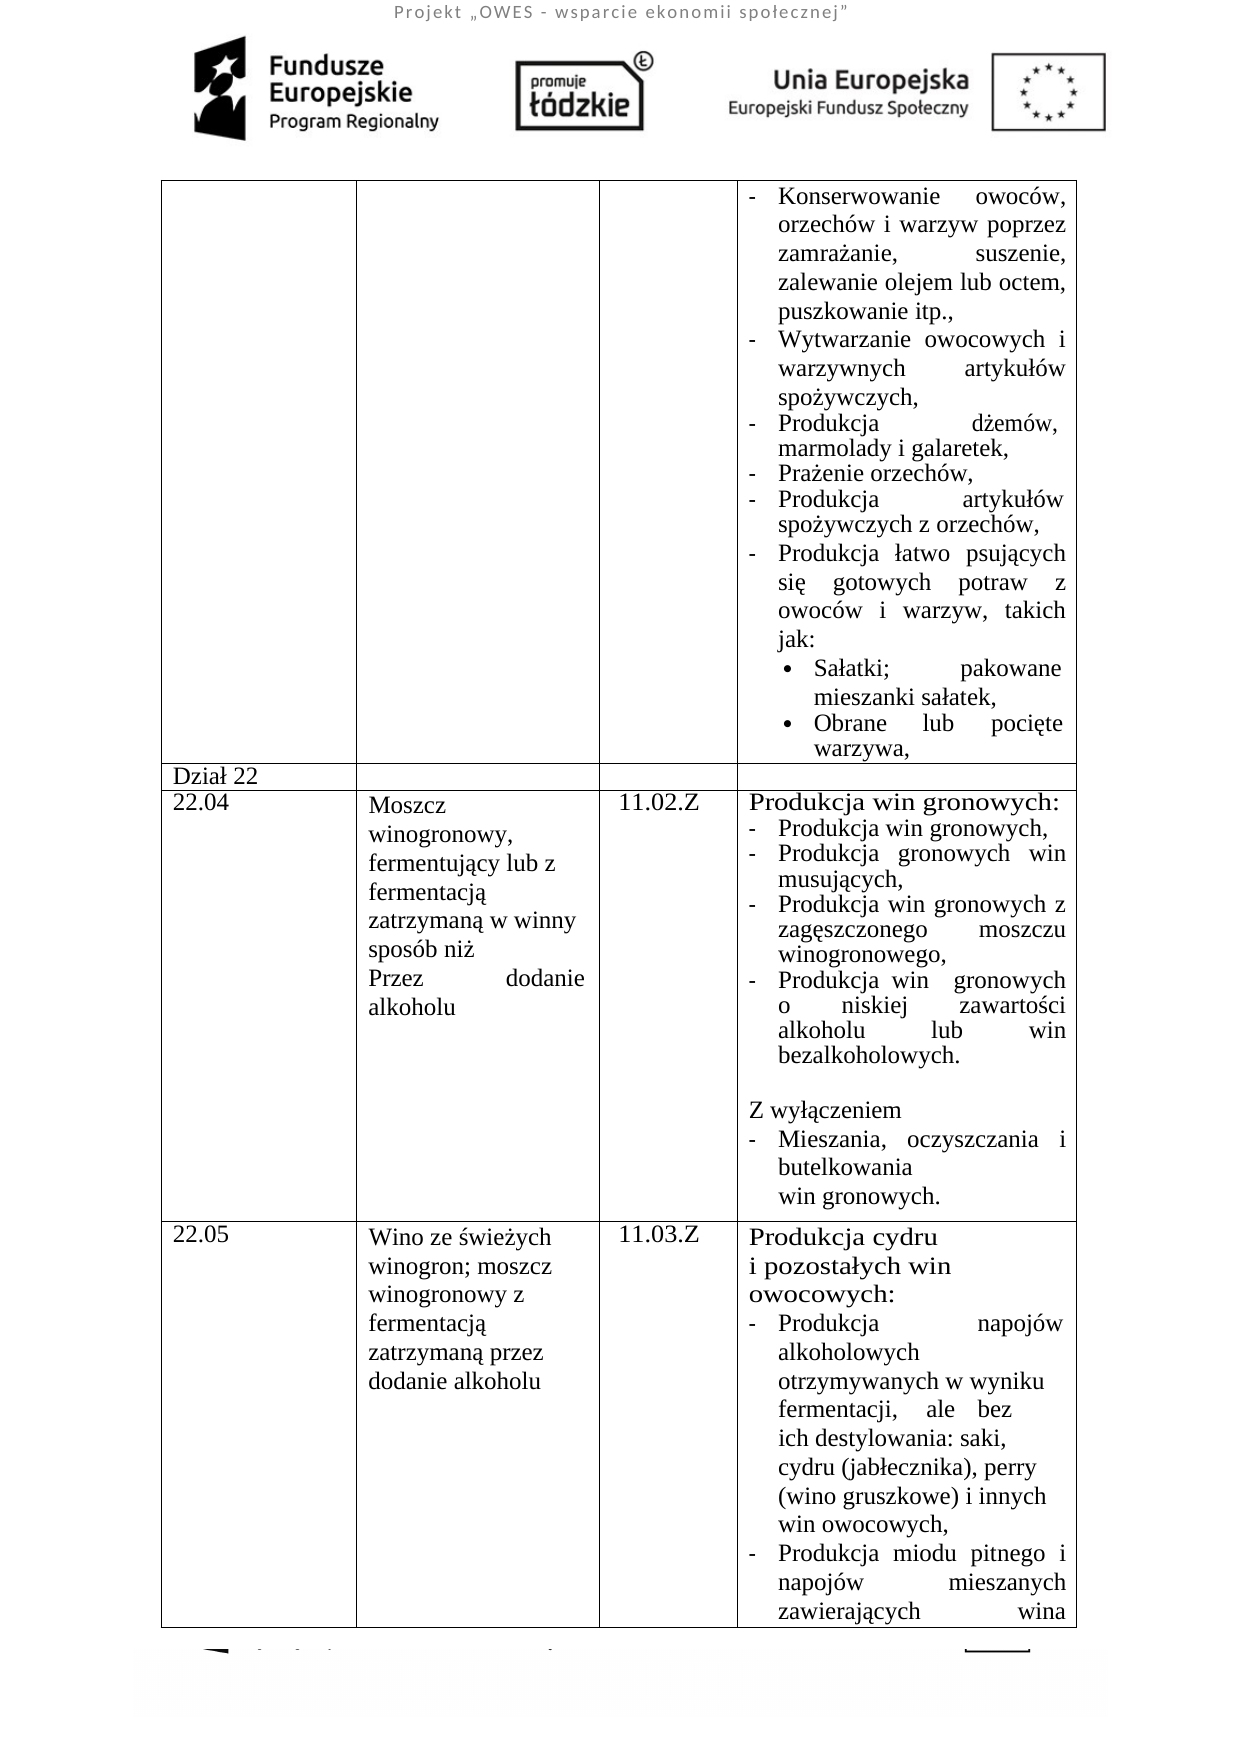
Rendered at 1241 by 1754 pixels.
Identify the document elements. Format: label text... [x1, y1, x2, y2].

table_cell [600, 764, 737, 789]
table_cell Produkcja win gronowych: Produkcja win gronowych, Produkcja gronowych win musujących, Produkcja win gronowych z zagęszczonego moszczu winogronowego, Produkcja win gronowych o niskiej zawartości alkoholu lub win bezalkoholowych. Z wyłączeniem Mieszania, oczyszczania i butelkowania win gronowych. [738, 791, 1076, 1221]
table_cell Dział 22 [162, 764, 356, 789]
table_cell 22.04 [162, 791, 356, 1221]
table_cell [357, 764, 599, 789]
picture [175, 0, 1121, 180]
picture [133, 1649, 1109, 1717]
table_cell Wino ze świeżych winogron; moszcz winogronowy z fermentacją zatrzymaną przez dodanie alkoholu [357, 1222, 599, 1627]
table_header [357, 181, 599, 763]
table_header Konserwowanie owoców, orzechów i warzyw poprzez zamrażanie, suszenie, zalewanie olejem lub octem, puszkowanie itp., Wytwarzanie owocowych i warzywnych artykułów spożywczych, Produkcja dżemów, marmolady i galaretek, Prażenie orzechów, Produkcja artykułów spożywczych z orzechów, Produkcja łatwo psujących się gotowych potraw z owoców i warzyw, takich jak: Sałatki; pakowane mieszanki sałatek, Obrane lub pocięte warzywa, Tofu (ser sojowy). [738, 181, 1076, 763]
table_header [162, 181, 356, 763]
table_cell Produkcja cydru i pozostałych win owocowych: Produkcja napojów alkoholowych otrzymywanych w wyniku fermentacji, ale bez ich destylowania: saki, cydru (jabłecznika), perry (wino gruszkowe) i innych win owocowych, Produkcja miodu pitnego i napojów mieszanych zawierających wina owocowe, włączając wyroby winopochodne [738, 1222, 1076, 1627]
table_cell 11.02.Z [600, 791, 737, 1221]
table_header [600, 181, 737, 763]
table_cell [738, 764, 1076, 789]
table_cell 22.05 [162, 1222, 356, 1627]
table_cell Moszcz winogronowy, fermentujący lub z fermentacją zatrzymaną w winny sposób niż Przez dodanie alkoholu [357, 791, 599, 1221]
table_cell 11.03.Z [600, 1222, 737, 1627]
